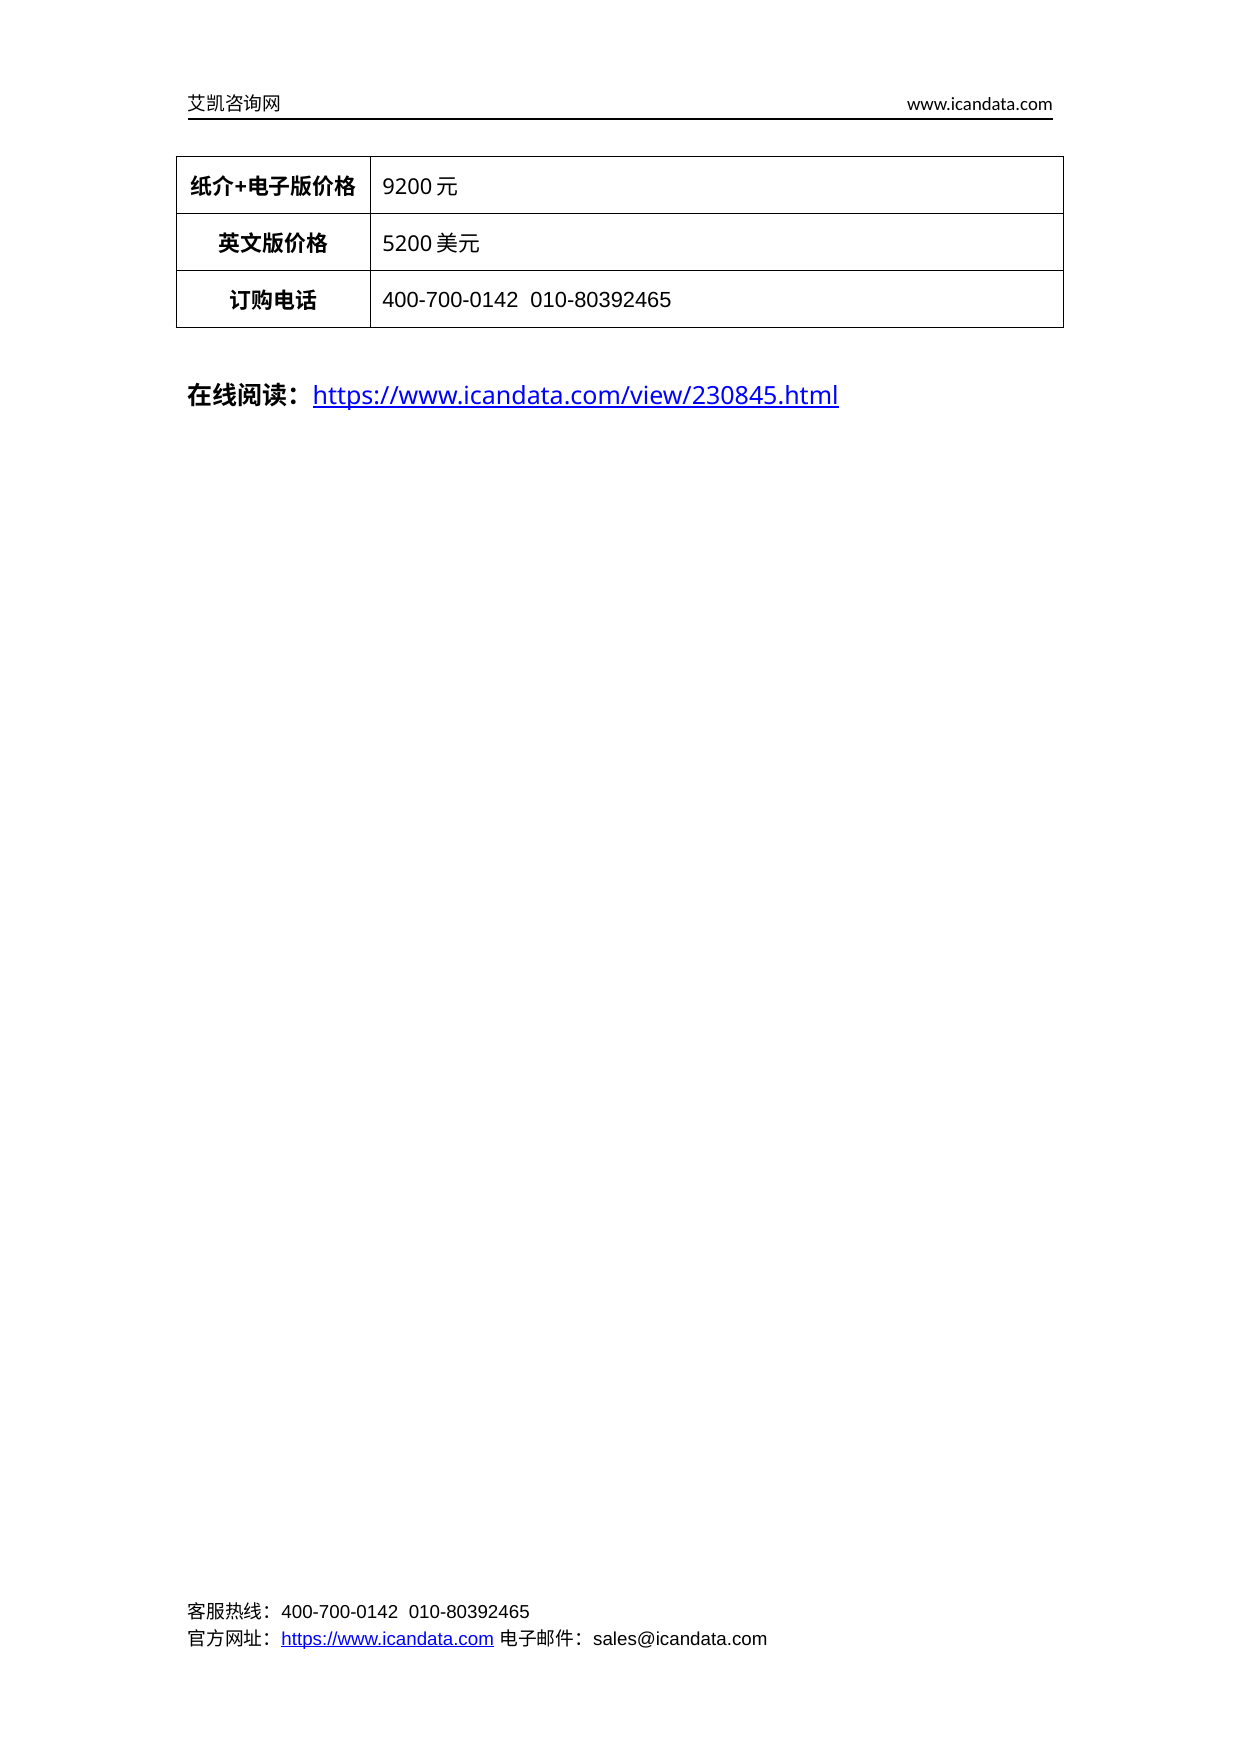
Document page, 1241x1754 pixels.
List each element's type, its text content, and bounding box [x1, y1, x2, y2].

table_cell 9200元 [371, 157, 1063, 213]
table_cell 英文版价格 [177, 214, 370, 270]
table_cell 400-700-0142 010-80392465 [371, 271, 1063, 327]
table_cell 纸介+电子版价格 [177, 157, 370, 213]
text 在线阅读：https://www.icandata.com/view/230845.html [187, 361, 1053, 426]
table_cell 5200美元 [371, 214, 1063, 270]
table_cell 订购电话 [177, 271, 370, 327]
